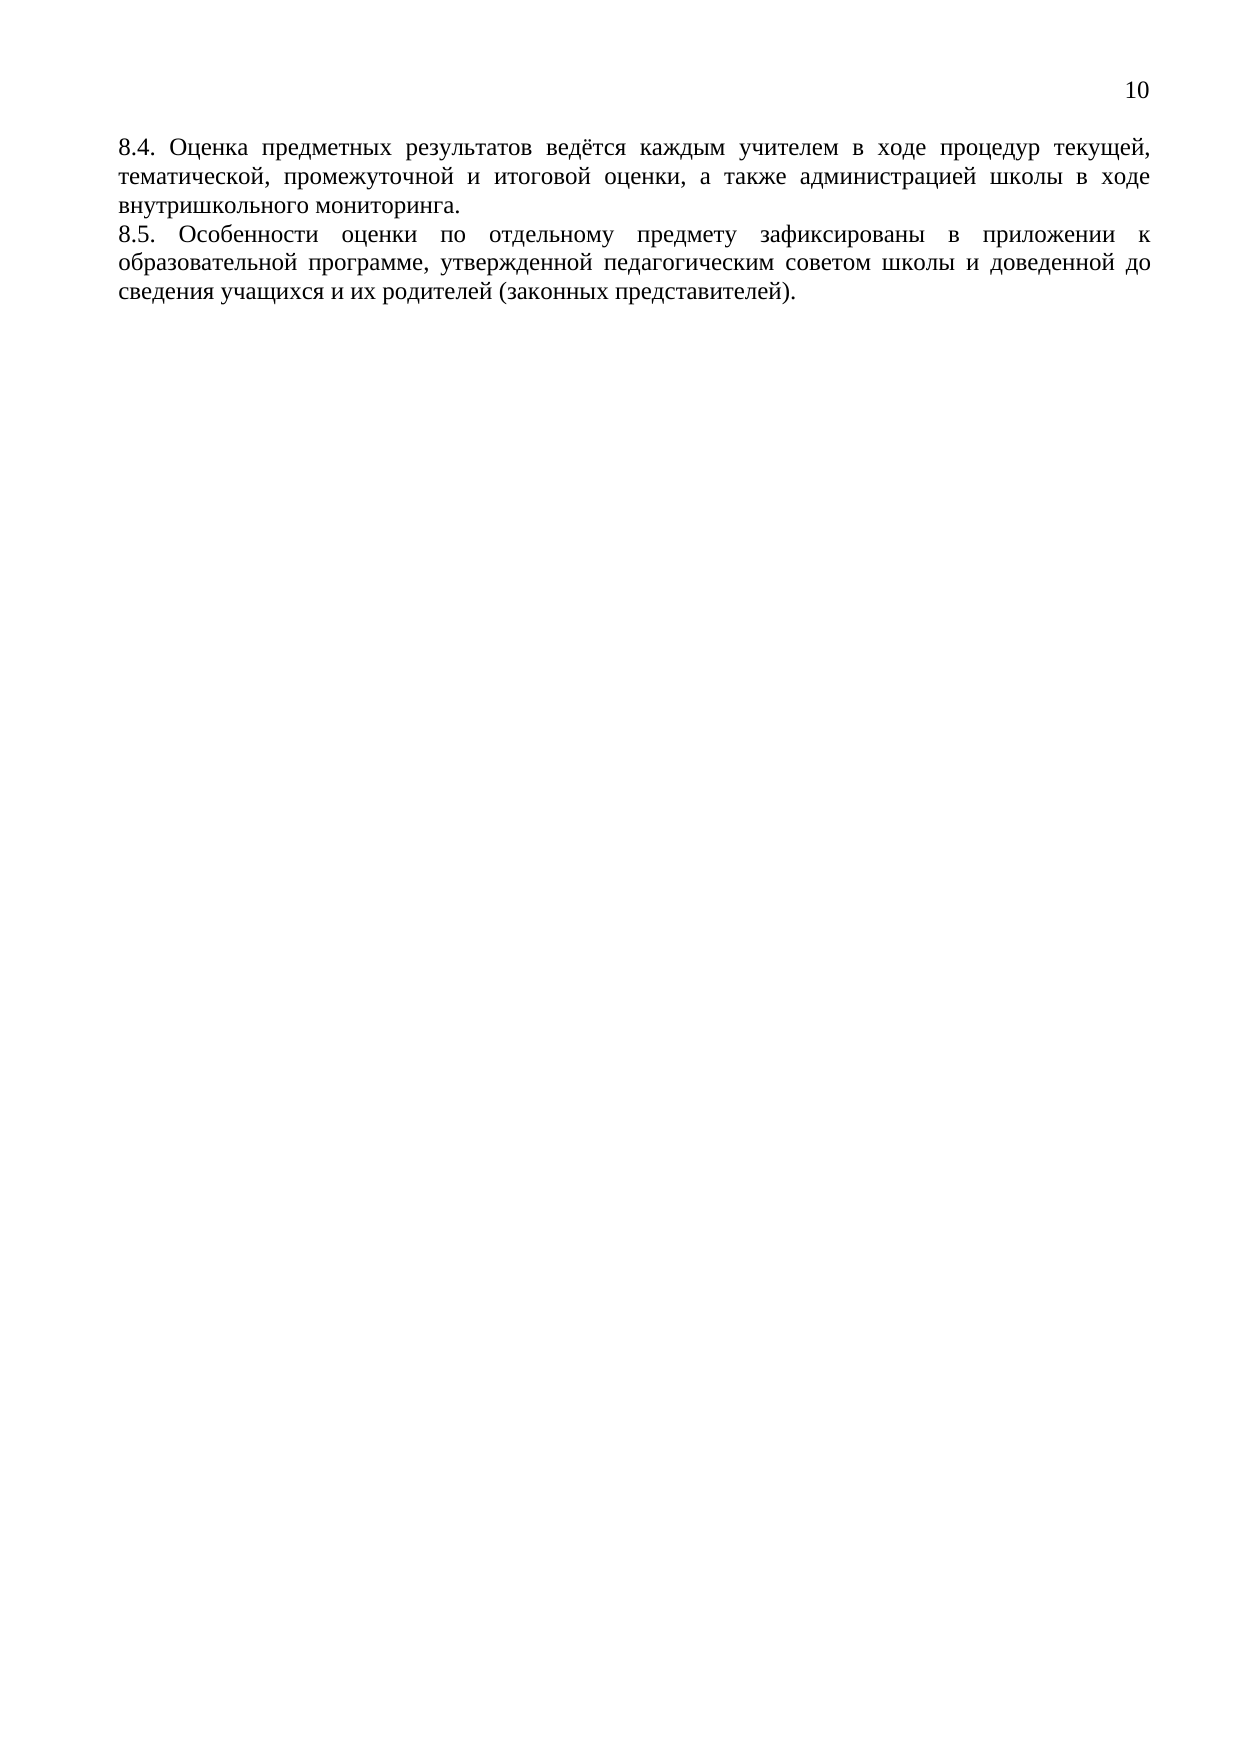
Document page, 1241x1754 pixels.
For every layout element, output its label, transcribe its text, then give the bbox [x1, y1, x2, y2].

text 8.4. Оценка предметных результатов ведётся каждым учителем в ходе процедур текущей, тематической, промежуточной и итоговой оценки, а также администрацией школы в ходе внутришкольного мониторинга. [118, 132, 1152, 219]
text 8.5. Особенности оценки по отдельному предмету зафиксированы в приложении к образовательной программе, утвержденной педагогическим советом школы и доведенной до сведения учащихся и их родителей (законных представителей). [118, 219, 1152, 305]
